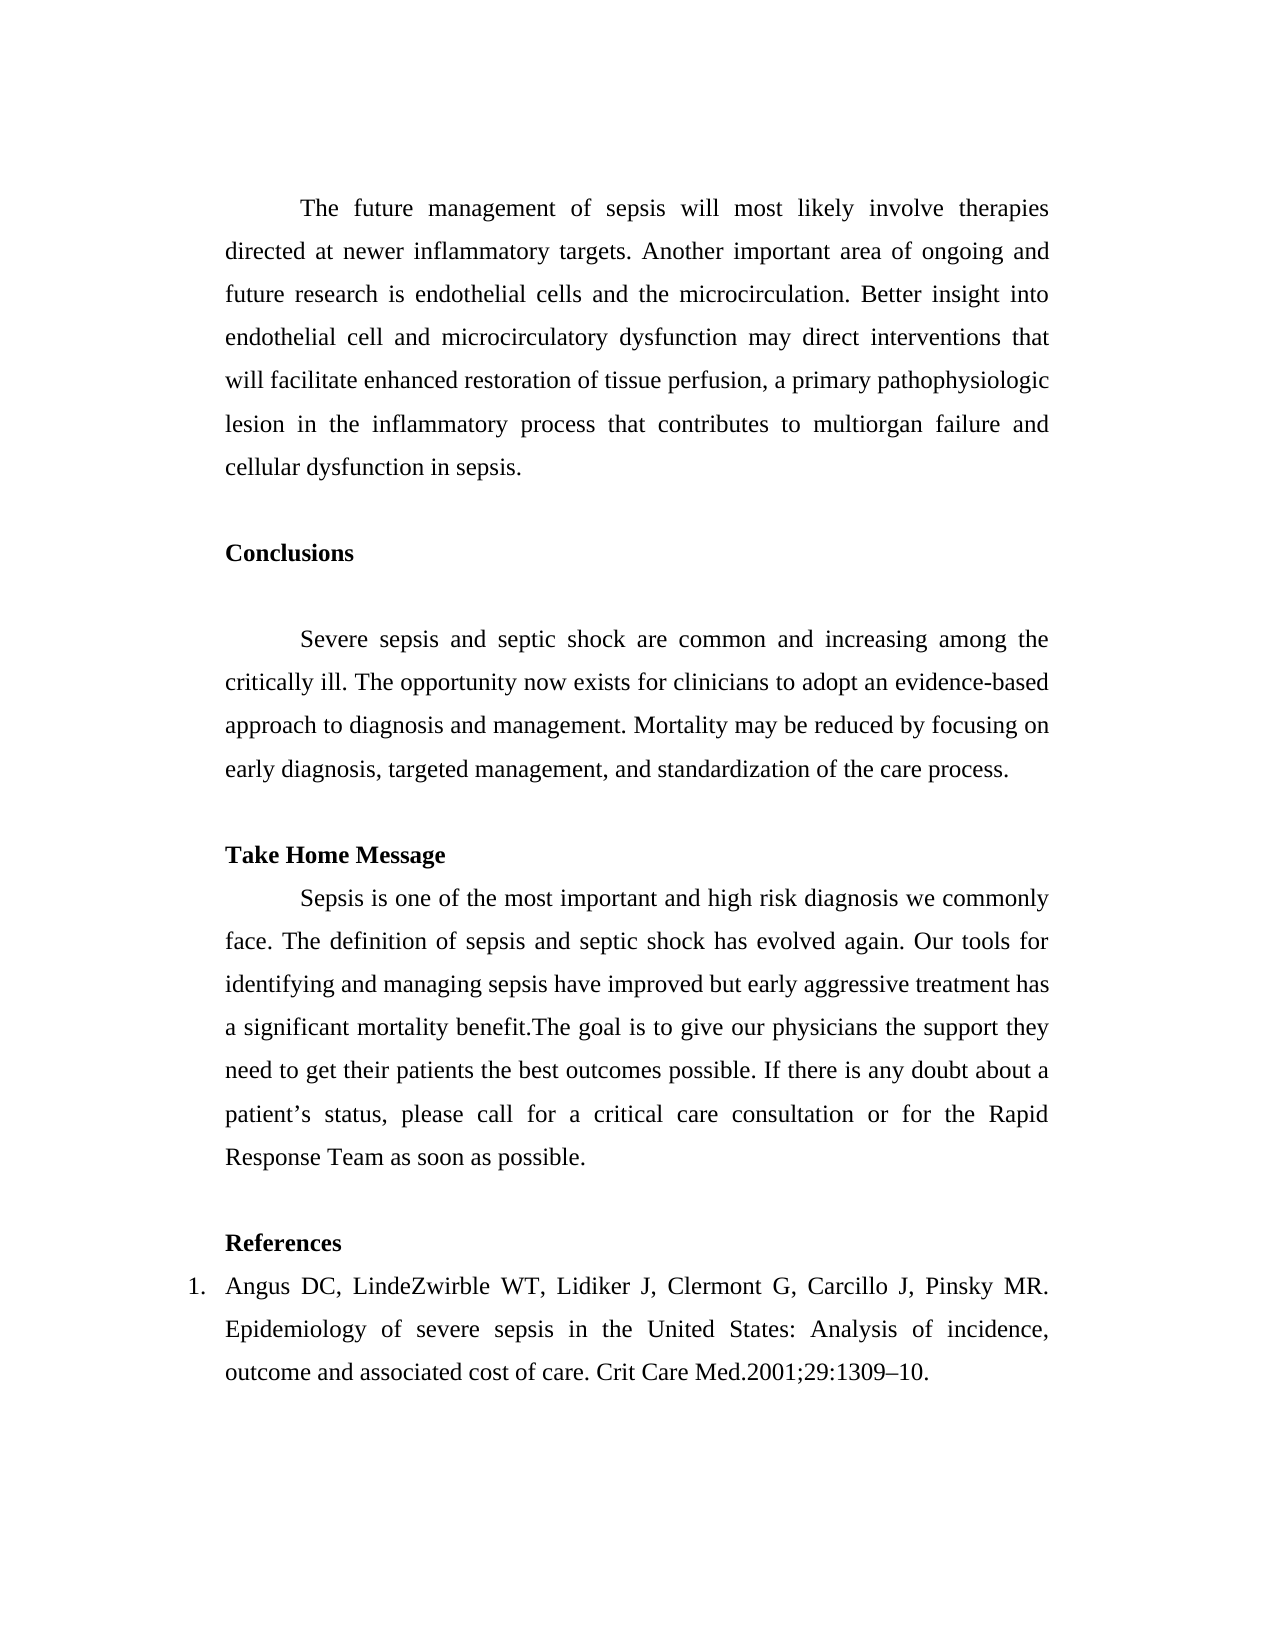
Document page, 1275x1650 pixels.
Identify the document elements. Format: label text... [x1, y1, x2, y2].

text Conclusions [225, 538, 1050, 567]
text Severe sepsis and septic shock are common and increasing among the critically ill. The opportunity now exists for clinicians to adopt an evidence-based approach to diagnosis and management. Mortality may be reduced by focusing on early diagnosis, targeted management, and standardization of the care process. [225, 624, 1050, 782]
text References [225, 1228, 1050, 1257]
list Angus DC, LindeZwirble WT, Lidiker J, Clermont G, Carcillo J, Pinsky MR. Epidemiology of severe sepsis in the United States: Analysis of incidence, outcome and associated cost of care. Crit Care Med.2001;29:1309–10. [187, 1271, 1050, 1386]
text Sepsis is one of the most important and high risk diagnosis we commonly face. The definition of sepsis and septic shock has evolved again. Our tools for identifying and managing sepsis have improved but early aggressive treatment has a significant mortality benefit.The goal is to give our physicians the support they need to get their patients the best outcomes possible. If there is any doubt about a patient’s status, please call for a critical care consultation or for the Rapid Response Team as soon as possible. [225, 883, 1050, 1171]
text Take Home Message [225, 840, 1050, 869]
text The future management of sepsis will most likely involve therapies directed at newer inflammatory targets. Another important area of ongoing and future research is endothelial cells and the microcirculation. Better insight into endothelial cell and microcirculatory dysfunction may direct interventions that will facilitate enhanced restoration of tissue perfusion, a primary pathophysiologic lesion in the inflammatory process that contributes to multiorgan failure and cellular dysfunction in sepsis. [225, 193, 1050, 481]
